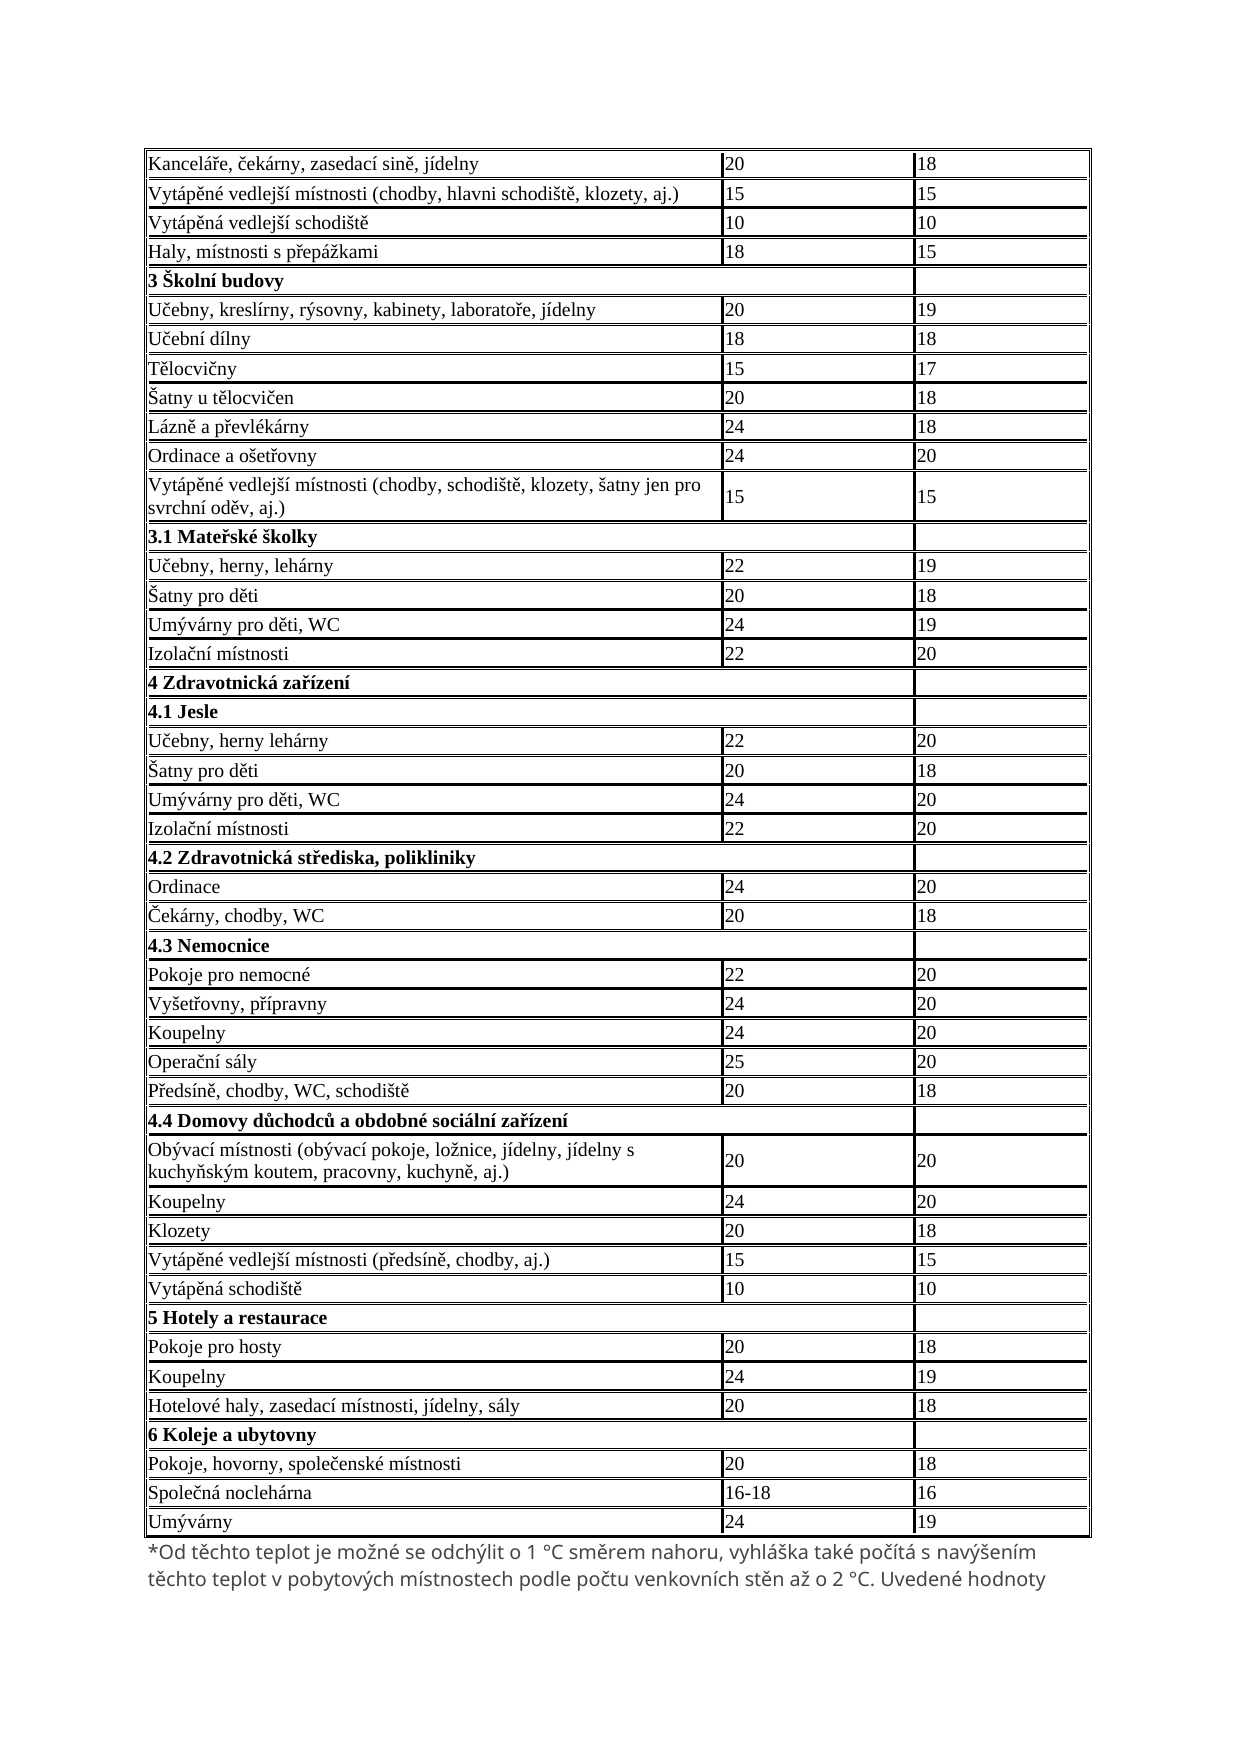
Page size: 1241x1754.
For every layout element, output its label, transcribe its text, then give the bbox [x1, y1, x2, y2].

table_cell [916, 520, 1089, 549]
table_cell 24 [724, 874, 913, 899]
table_cell 24 [724, 611, 913, 637]
table_cell 16 [914, 1477, 1090, 1506]
table_cell Učebny, herny lehárny [147, 725, 721, 754]
table_cell 6 Koleje a ubytovny [147, 1418, 913, 1447]
table_cell Učebny, kreslírny, rýsovny, kabinety, laboratoře, jídelny [147, 294, 721, 323]
table_cell Vytápěná schodiště [147, 1273, 721, 1302]
table_cell [916, 695, 1089, 724]
table_cell Společná noclehárna [145, 1477, 722, 1506]
table_cell Izolační místnosti [147, 812, 721, 841]
table_cell 20 [724, 1334, 913, 1360]
table_cell Šatny pro děti [145, 754, 722, 783]
table_cell Izolační místnosti [147, 637, 721, 666]
table_cell 20 [722, 151, 914, 177]
table_cell 18 [916, 1075, 1089, 1104]
table_cell 19 [916, 1360, 1089, 1389]
table_cell Vytápěné vedlejší místnosti (předsíně, chodby, aj.) [147, 1243, 721, 1272]
table_cell 20 [916, 1185, 1089, 1214]
table_cell 3 Školní budovy [147, 264, 913, 293]
table_cell 15 [724, 472, 913, 520]
table_cell 20 [724, 1393, 913, 1418]
table_cell Učebny, herny, lehárny [147, 550, 721, 579]
table_cell 20 [916, 725, 1089, 754]
table_cell 20 [724, 1078, 913, 1104]
table_cell 4.2 Zdravotnická střediska, polikliniky [147, 841, 913, 870]
table_cell 20 [916, 870, 1089, 899]
table_cell 19 [916, 550, 1089, 579]
table_cell 22 [724, 961, 913, 987]
table_cell 20 [724, 297, 913, 323]
table_cell Šatny pro děti [145, 579, 722, 608]
table_cell Pokoje pro nemocné [145, 958, 721, 987]
table_cell [916, 666, 1089, 695]
table_cell 20 [916, 783, 1090, 812]
table_cell 22 [724, 640, 913, 666]
table_cell [916, 264, 1089, 293]
table_cell 20 [916, 987, 1089, 1016]
table_cell Koupelny [147, 1016, 721, 1045]
table_cell 15 [916, 1243, 1089, 1272]
table_cell 22 [724, 815, 913, 841]
table_cell 5 Hotely a restaurace [145, 1302, 914, 1331]
table_cell 20 [724, 1218, 913, 1243]
table_cell Předsíně, chodby, WC, schodiště [147, 1075, 721, 1104]
table_cell 20 [724, 384, 913, 410]
table_cell Čekárny, chodby, WC [147, 900, 721, 929]
table_cell 4.4 Domovy důchodců a obdobné sociální zařízení [145, 1104, 914, 1133]
table_cell 18 [914, 579, 1090, 608]
table_cell 24 [724, 786, 913, 812]
table_cell 20 [916, 812, 1089, 841]
table_cell 3.1 Mateřské školky [147, 520, 913, 549]
table_cell 24 [724, 1020, 913, 1045]
table_cell Vytápěné vedlejší místnosti (chodby, schodiště, klozety, šatny jen pro svrchní oděv, aj.) [147, 469, 721, 520]
table_cell 20 [724, 757, 913, 783]
table_cell 15 [914, 177, 1090, 206]
table_cell Ordinace a ošetřovny [147, 439, 721, 468]
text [148, 1538, 1093, 1592]
table_cell 18 [916, 1214, 1089, 1243]
table_cell 15 [724, 180, 913, 206]
table_cell 19 [916, 294, 1089, 323]
table_cell Koupelny [147, 1185, 721, 1214]
table_cell 4 Zdravotnická zařízení [147, 666, 913, 695]
table_cell 20 [724, 1451, 913, 1477]
table_cell 24 [724, 1188, 913, 1214]
table_cell 15 [916, 235, 1089, 264]
table_cell 18 [916, 410, 1089, 439]
table_cell 18 [916, 381, 1089, 410]
table_cell [914, 929, 1090, 958]
table_cell 10 [916, 1273, 1089, 1302]
table_cell 4.1 Jesle [147, 695, 913, 724]
table_cell 15 [916, 469, 1089, 520]
table_cell 18 [724, 326, 913, 352]
table_cell Kanceláře, čekárny, zasedací sině, jídelny [147, 151, 722, 177]
table_cell Lázně a převlékárny [147, 410, 721, 439]
table_cell 18 [916, 1389, 1089, 1418]
table_cell [916, 1418, 1089, 1447]
table_cell 20 [724, 1136, 913, 1185]
table_cell [914, 1104, 1090, 1133]
table_cell 10 [724, 1276, 913, 1302]
table_cell 19 [916, 608, 1090, 637]
table_cell 20 [916, 637, 1089, 666]
table_cell Vyšetřovny, přípravny [147, 987, 721, 1016]
table_cell 4.3 Nemocnice [145, 929, 914, 958]
table_cell 20 [724, 903, 913, 929]
table_cell 24 [724, 414, 913, 439]
table_cell Operační sály [147, 1045, 721, 1074]
table_cell [914, 1302, 1090, 1331]
table_cell 18 [916, 900, 1089, 929]
table_cell 18 [914, 323, 1090, 352]
table_cell 15 [724, 1247, 913, 1272]
table_cell Obývací místnosti (obývací pokoje, ložnice, jídelny, jídelny s kuchyňským koutem, pracovny, kuchyně, aj.) [145, 1133, 721, 1185]
table_cell 24 [724, 443, 913, 468]
table_cell 19 [914, 1506, 1090, 1535]
table_cell 25 [724, 1049, 913, 1074]
table_cell Koupelny [147, 1360, 721, 1389]
table_cell [916, 841, 1089, 870]
table_cell Pokoje, hovorny, společenské místnosti [147, 1448, 721, 1477]
table_cell Umývárny pro děti, WC [145, 608, 721, 637]
table_cell 22 [724, 553, 913, 579]
table_cell 20 [916, 958, 1090, 987]
table_cell 16-18 [724, 1480, 913, 1506]
table_cell Vytápěné vedlejší místnosti (chodby, hlavni schodiště, klozety, aj.) [145, 177, 722, 206]
table_cell 20 [724, 582, 913, 608]
table_cell Vytápěná vedlejší schodiště [147, 206, 721, 235]
table_cell Tělocvičny [145, 352, 722, 381]
table_cell 20 [916, 1016, 1089, 1045]
table_cell Učební dílny [145, 323, 722, 352]
table_cell Umývárny pro děti, WC [145, 783, 721, 812]
table_cell 18 [914, 151, 1089, 177]
table_cell 18 [724, 239, 913, 264]
table_cell 24 [722, 1509, 914, 1535]
table_cell 18 [914, 1331, 1090, 1360]
table_cell 22 [724, 728, 913, 754]
table_cell 15 [724, 355, 913, 381]
table_cell 10 [916, 206, 1089, 235]
table_cell 24 [724, 1363, 913, 1389]
table_cell 17 [914, 352, 1090, 381]
table_cell 20 [916, 439, 1089, 468]
table_cell Hotelové haly, zasedací místnosti, jídelny, sály [147, 1389, 721, 1418]
table_cell Pokoje pro hosty [145, 1331, 722, 1360]
table_cell Ordinace [147, 870, 721, 899]
table_cell 20 [916, 1133, 1090, 1185]
table_cell 18 [916, 1448, 1089, 1477]
table_cell 20 [916, 1045, 1089, 1074]
table_cell 24 [724, 990, 913, 1016]
table_cell Umývárny [145, 1506, 722, 1535]
table_cell Klozety [147, 1214, 721, 1243]
table_cell Haly, místnosti s přepážkami [147, 235, 721, 264]
table_cell 18 [914, 754, 1090, 783]
table_cell 10 [724, 209, 913, 235]
table_cell Šatny u tělocvičen [147, 381, 721, 410]
